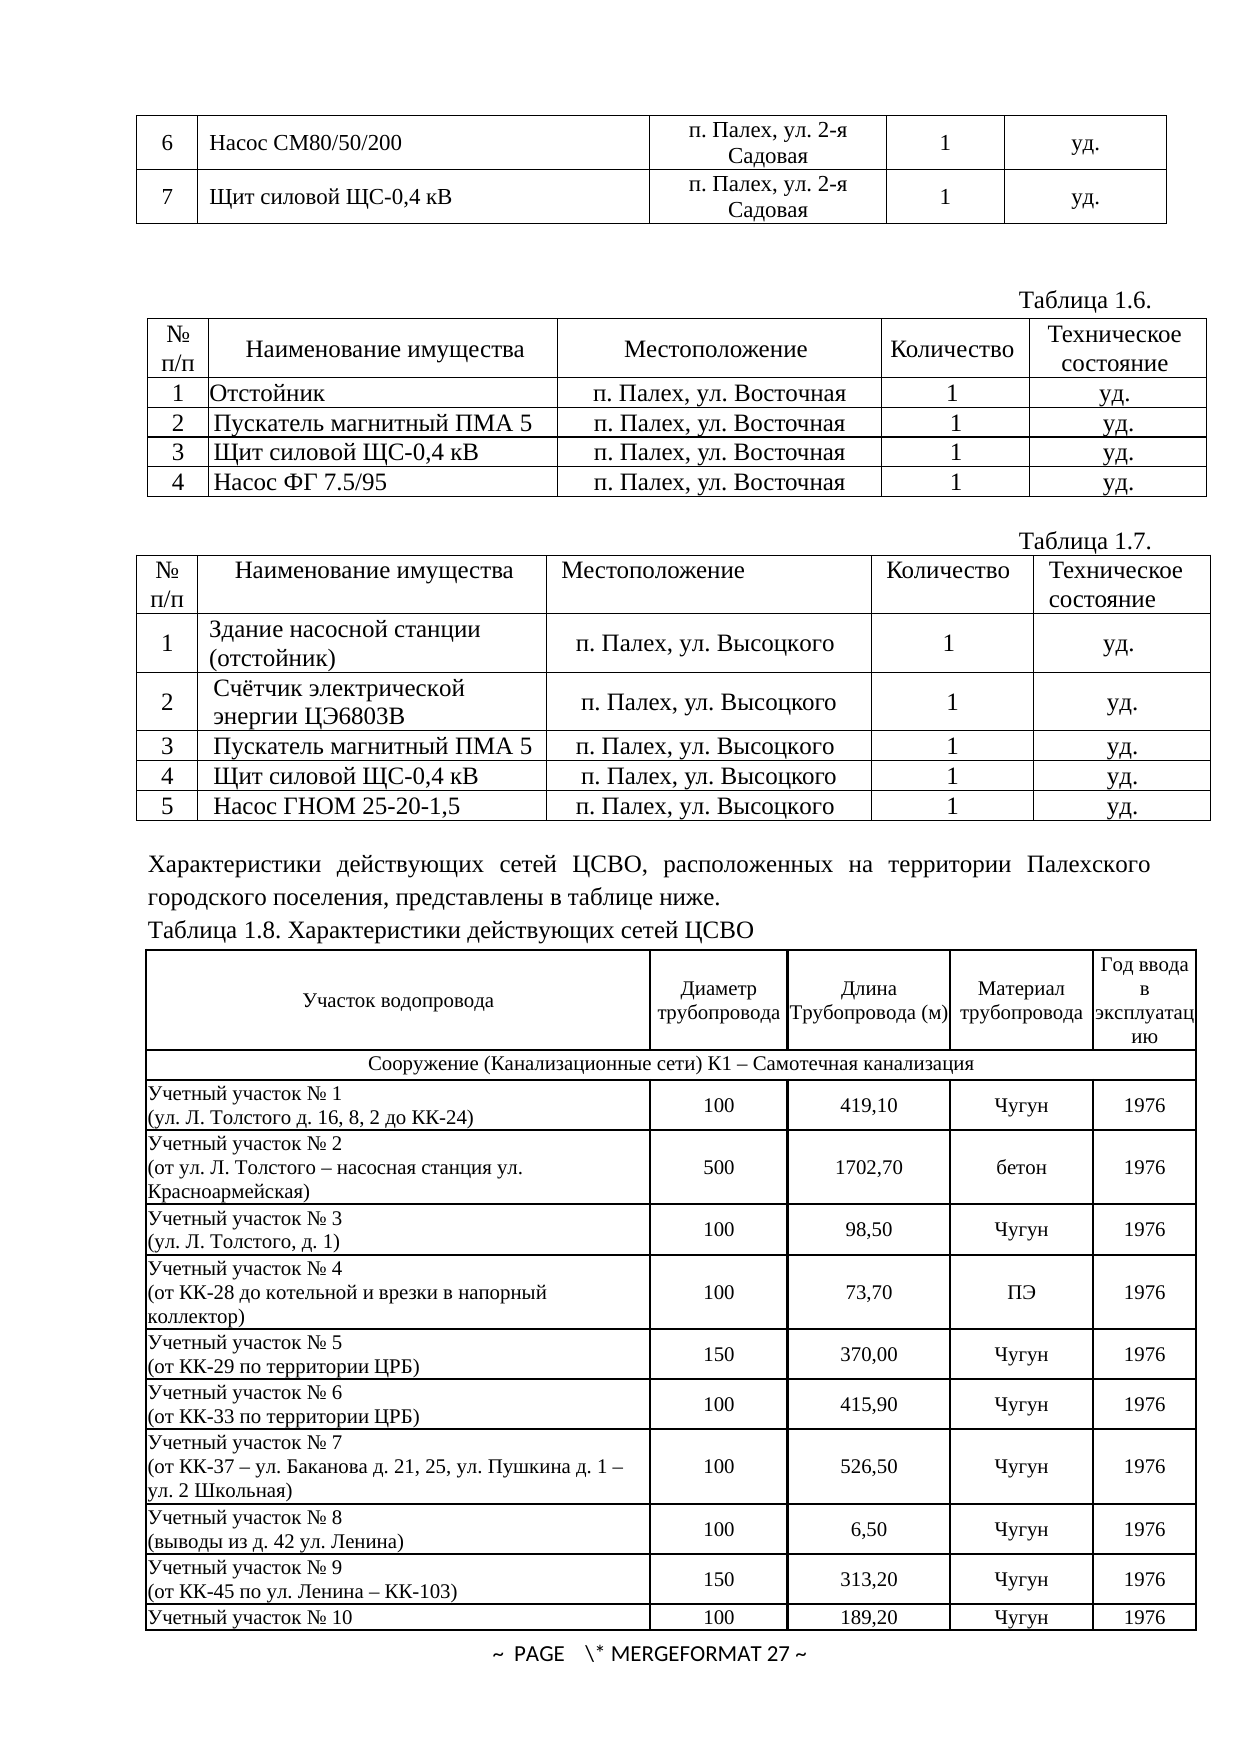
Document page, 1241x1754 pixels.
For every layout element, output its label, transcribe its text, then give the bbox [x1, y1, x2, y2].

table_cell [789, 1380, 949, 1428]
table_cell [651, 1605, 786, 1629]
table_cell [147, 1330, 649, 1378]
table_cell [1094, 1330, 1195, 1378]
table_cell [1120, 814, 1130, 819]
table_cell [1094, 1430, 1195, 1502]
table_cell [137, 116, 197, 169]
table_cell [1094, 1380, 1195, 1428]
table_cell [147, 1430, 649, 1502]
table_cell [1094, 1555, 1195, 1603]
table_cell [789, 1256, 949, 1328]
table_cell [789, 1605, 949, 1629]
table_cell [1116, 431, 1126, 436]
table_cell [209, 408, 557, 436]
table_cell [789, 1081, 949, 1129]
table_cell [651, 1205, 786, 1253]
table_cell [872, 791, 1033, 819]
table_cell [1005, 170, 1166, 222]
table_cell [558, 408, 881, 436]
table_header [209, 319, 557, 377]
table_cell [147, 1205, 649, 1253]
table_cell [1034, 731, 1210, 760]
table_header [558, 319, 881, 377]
text Характеристики действующих сетей ЦСВО, расположенных на территории Палехского городского поселения, представлены в таблице ниже. [148, 849, 1152, 911]
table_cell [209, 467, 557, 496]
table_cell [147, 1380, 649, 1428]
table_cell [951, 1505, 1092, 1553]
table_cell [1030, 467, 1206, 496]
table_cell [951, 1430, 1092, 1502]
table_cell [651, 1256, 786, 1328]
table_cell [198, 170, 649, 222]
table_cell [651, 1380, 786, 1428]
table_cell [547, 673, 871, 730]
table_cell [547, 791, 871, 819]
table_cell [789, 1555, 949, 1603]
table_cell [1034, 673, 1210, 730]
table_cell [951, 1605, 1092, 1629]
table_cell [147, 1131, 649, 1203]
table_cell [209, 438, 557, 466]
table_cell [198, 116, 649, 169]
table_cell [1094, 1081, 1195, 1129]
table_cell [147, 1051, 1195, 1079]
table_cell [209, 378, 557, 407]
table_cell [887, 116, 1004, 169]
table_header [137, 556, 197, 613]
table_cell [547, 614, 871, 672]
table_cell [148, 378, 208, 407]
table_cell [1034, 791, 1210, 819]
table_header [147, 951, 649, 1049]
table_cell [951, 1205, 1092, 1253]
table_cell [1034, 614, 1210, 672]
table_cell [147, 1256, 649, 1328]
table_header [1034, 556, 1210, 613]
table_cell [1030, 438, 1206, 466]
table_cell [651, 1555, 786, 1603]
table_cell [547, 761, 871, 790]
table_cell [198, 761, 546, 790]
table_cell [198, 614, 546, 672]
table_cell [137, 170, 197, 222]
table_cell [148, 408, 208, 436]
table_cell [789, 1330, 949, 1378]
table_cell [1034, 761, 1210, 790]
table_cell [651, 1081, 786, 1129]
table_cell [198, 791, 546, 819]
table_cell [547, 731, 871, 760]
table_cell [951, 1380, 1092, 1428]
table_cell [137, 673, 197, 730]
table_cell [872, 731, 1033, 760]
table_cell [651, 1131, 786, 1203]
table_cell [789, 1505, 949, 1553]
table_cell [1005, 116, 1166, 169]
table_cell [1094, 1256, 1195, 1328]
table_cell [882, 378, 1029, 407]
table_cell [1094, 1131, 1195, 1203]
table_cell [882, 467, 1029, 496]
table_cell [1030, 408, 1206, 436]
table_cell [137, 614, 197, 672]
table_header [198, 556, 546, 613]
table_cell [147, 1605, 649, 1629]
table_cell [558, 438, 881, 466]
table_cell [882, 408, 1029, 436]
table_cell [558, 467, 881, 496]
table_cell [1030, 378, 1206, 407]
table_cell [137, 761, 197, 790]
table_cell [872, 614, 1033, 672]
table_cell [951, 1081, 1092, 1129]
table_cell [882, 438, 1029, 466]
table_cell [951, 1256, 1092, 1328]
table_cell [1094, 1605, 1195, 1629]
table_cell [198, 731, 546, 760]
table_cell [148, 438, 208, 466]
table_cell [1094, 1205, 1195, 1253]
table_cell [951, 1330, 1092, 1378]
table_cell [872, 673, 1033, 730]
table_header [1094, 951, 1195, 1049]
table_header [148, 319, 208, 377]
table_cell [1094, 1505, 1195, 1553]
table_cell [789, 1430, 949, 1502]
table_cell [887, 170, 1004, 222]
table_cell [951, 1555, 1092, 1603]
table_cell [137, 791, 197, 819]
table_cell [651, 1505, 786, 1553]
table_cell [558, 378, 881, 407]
text Таблица 1.7. [148, 526, 1152, 554]
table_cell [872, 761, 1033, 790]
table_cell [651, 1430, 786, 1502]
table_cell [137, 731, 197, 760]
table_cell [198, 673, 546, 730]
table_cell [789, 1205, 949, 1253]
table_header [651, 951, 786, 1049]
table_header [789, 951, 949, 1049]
text Таблица 1.8. Характеристики действующих сетей ЦСВО [148, 915, 1152, 944]
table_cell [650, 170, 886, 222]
text Таблица 1.6. [148, 285, 1152, 314]
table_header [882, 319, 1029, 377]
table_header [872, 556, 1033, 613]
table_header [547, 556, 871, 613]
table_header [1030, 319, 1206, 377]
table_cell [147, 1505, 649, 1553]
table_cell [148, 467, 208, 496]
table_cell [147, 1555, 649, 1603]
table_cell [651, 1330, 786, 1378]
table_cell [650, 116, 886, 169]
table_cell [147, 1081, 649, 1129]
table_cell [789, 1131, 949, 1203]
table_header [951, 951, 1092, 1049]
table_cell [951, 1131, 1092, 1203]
